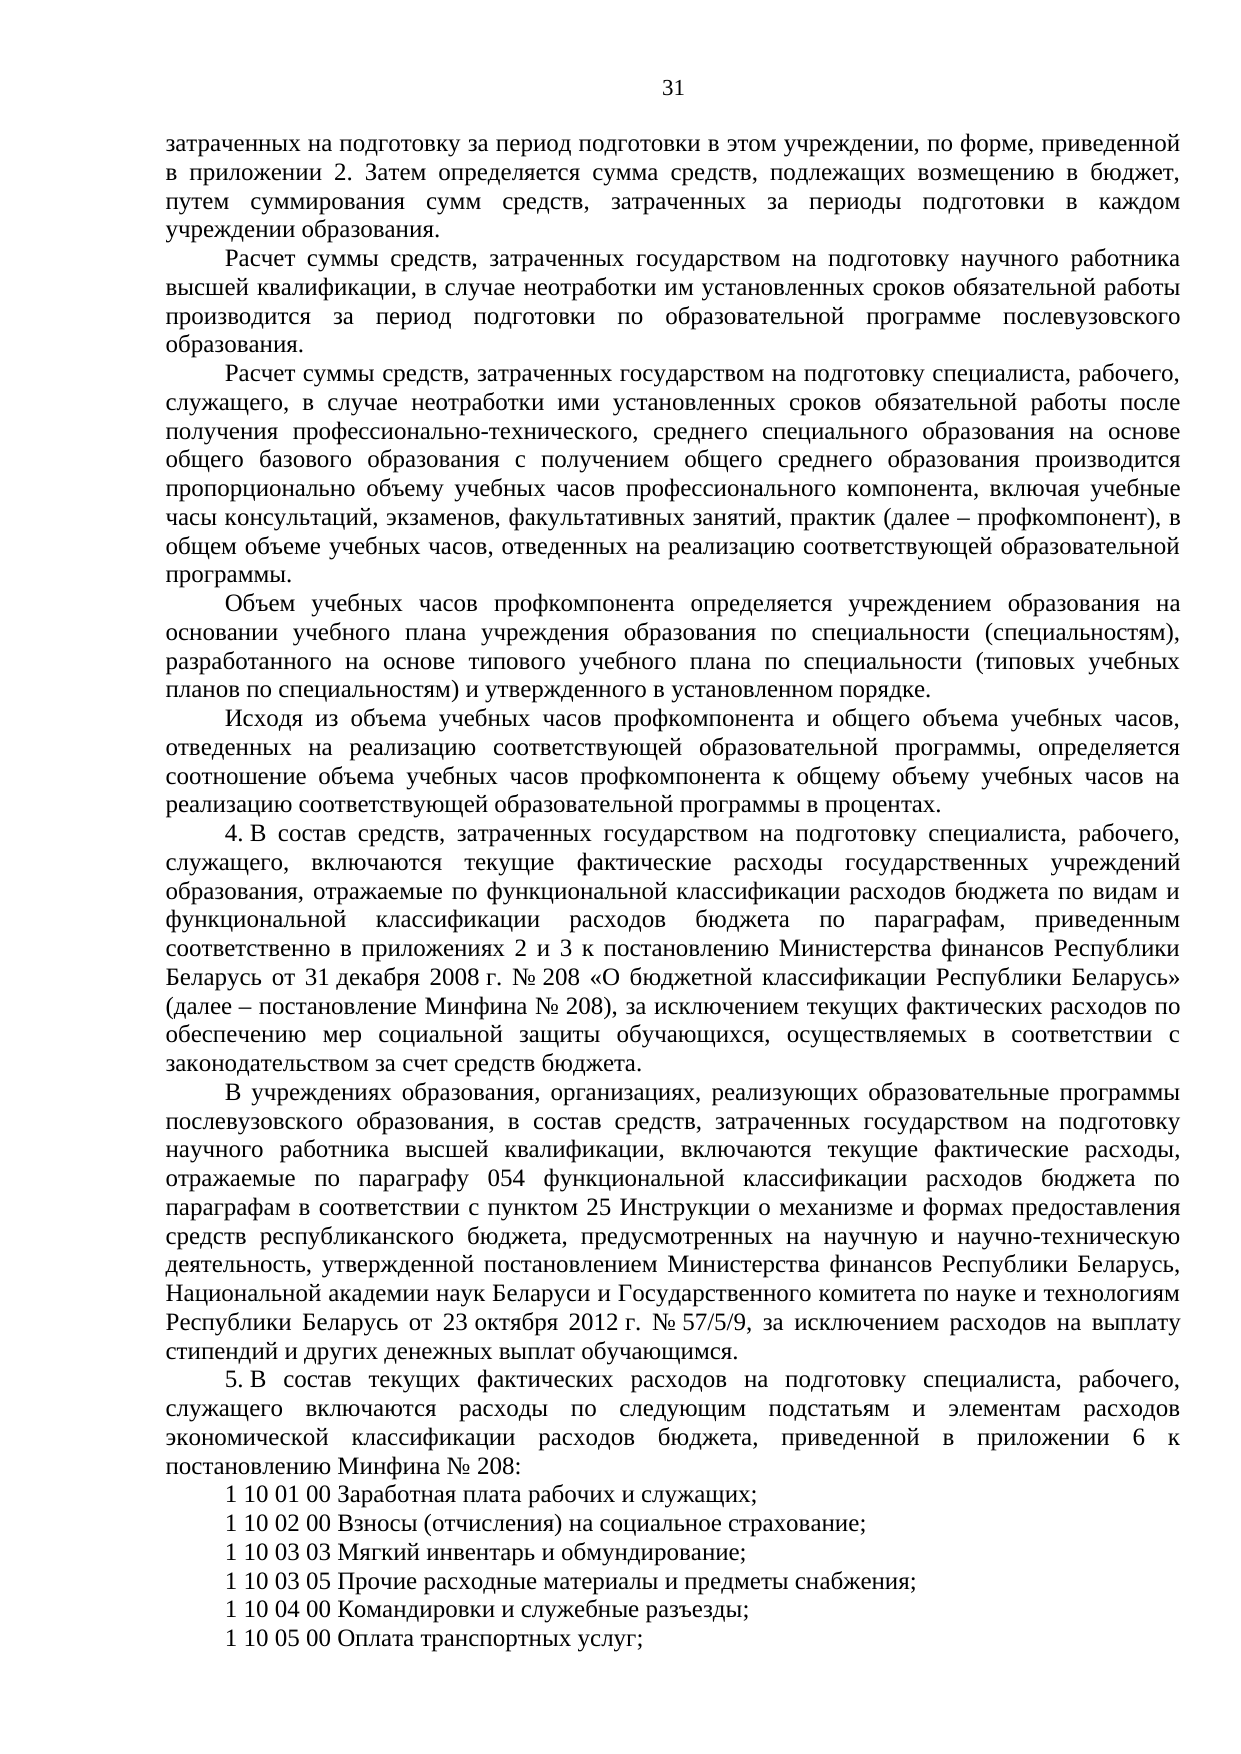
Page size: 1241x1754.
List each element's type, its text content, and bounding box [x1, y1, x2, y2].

text 5. В состав текущих фактических расходов на подготовку специалиста, рабочего, служащего включаются расходы по следующим подстатьям и элементам расходов экономической классификации расходов бюджета, приведенной в приложении 6 к постановлению Минфина № 208: [165, 1364, 1181, 1479]
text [165, 128, 1181, 243]
text В учреждениях образования, организациях, реализующих образовательные программы послевузовского образования, в состав средств, затраченных государством на подготовку научного работника высшей квалификации, включаются текущие фактические расходы, отражаемые по параграфу 054 функциональной классификации расходов бюджета по параграфам в соответствии с пунктом 25 Инструкции о механизме и формах предоставления средств республиканского бюджета, предусмотренных на научную и научно-техническую деятельность, утвержденной постановлением Министерства финансов Республики Беларусь, Национальной академии наук Беларуси и Государственного комитета по науке и технологиям Республики Беларусь от 23 октября 2012 г. № 57/5/9, за исключением расходов на выплату стипендий и других денежных выплат обучающимся. [165, 1077, 1181, 1364]
text 1 10 04 00 Командировки и служебные разъезды; [165, 1594, 1181, 1623]
text Объем учебных часов профкомпонента определяется учреждением образования на основании учебного плана учреждения образования по специальности (специальностям), разработанного на основе типового учебного плана по специальности (типовых учебных планов по специальностям) и утвержденного в установленном порядке. [165, 588, 1181, 703]
text 1 10 03 03 Мягкий инвентарь и обмундирование; [165, 1537, 1181, 1566]
text 4. В состав средств, затраченных государством на подготовку специалиста, рабочего, служащего, включаются текущие фактические расходы государственных учреждений образования, отражаемые по функциональной классификации расходов бюджета по видам и функциональной классификации расходов бюджета по параграфам, приведенным соответственно в приложениях 2 и 3 к постановлению Министерства финансов Республики Беларусь от 31 декабря 2008 г. № 208 «О бюджетной классификации Республики Беларусь» (далее – постановление Минфина № 208), за исключением текущих фактических расходов по обеспечению мер социальной защиты обучающихся, осуществляемых в соответствии с законодательством за счет средств бюджета. [165, 818, 1181, 1077]
text 1 10 02 00 Взносы (отчисления) на социальное страхование; [165, 1508, 1181, 1537]
text 1 10 01 00 Заработная плата рабочих и служащих; [165, 1479, 1181, 1508]
text Расчет суммы средств, затраченных государством на подготовку научного работника высшей квалификации, в случае неотработки им установленных сроков обязательной работы производится за период подготовки по образовательной программе послевузовского образования. [165, 243, 1181, 358]
text 1 10 03 05 Прочие расходные материалы и предметы снабжения; [165, 1566, 1181, 1594]
text Расчет суммы средств, затраченных государством на подготовку специалиста, рабочего, служащего, в случае неотработки ими установленных сроков обязательной работы после получения профессионально-технического, среднего специального образования на основе общего базового образования с получением общего среднего образования производится пропорционально объему учебных часов профессионального компонента, включая учебные часы консультаций, экзаменов, факультативных занятий, практик (далее – профкомпонент), в общем объеме учебных часов, отведенных на реализацию соответствующей образовательной программы. [165, 358, 1181, 588]
text 1 10 05 00 Оплата транспортных услуг; [165, 1623, 1181, 1652]
text Исходя из объема учебных часов профкомпонента и общего объема учебных часов, отведенных на реализацию соответствующей образовательной программы, определяется соотношение объема учебных часов профкомпонента к общему объему учебных часов на реализацию соответствующей образовательной программы в процентах. [165, 703, 1181, 818]
